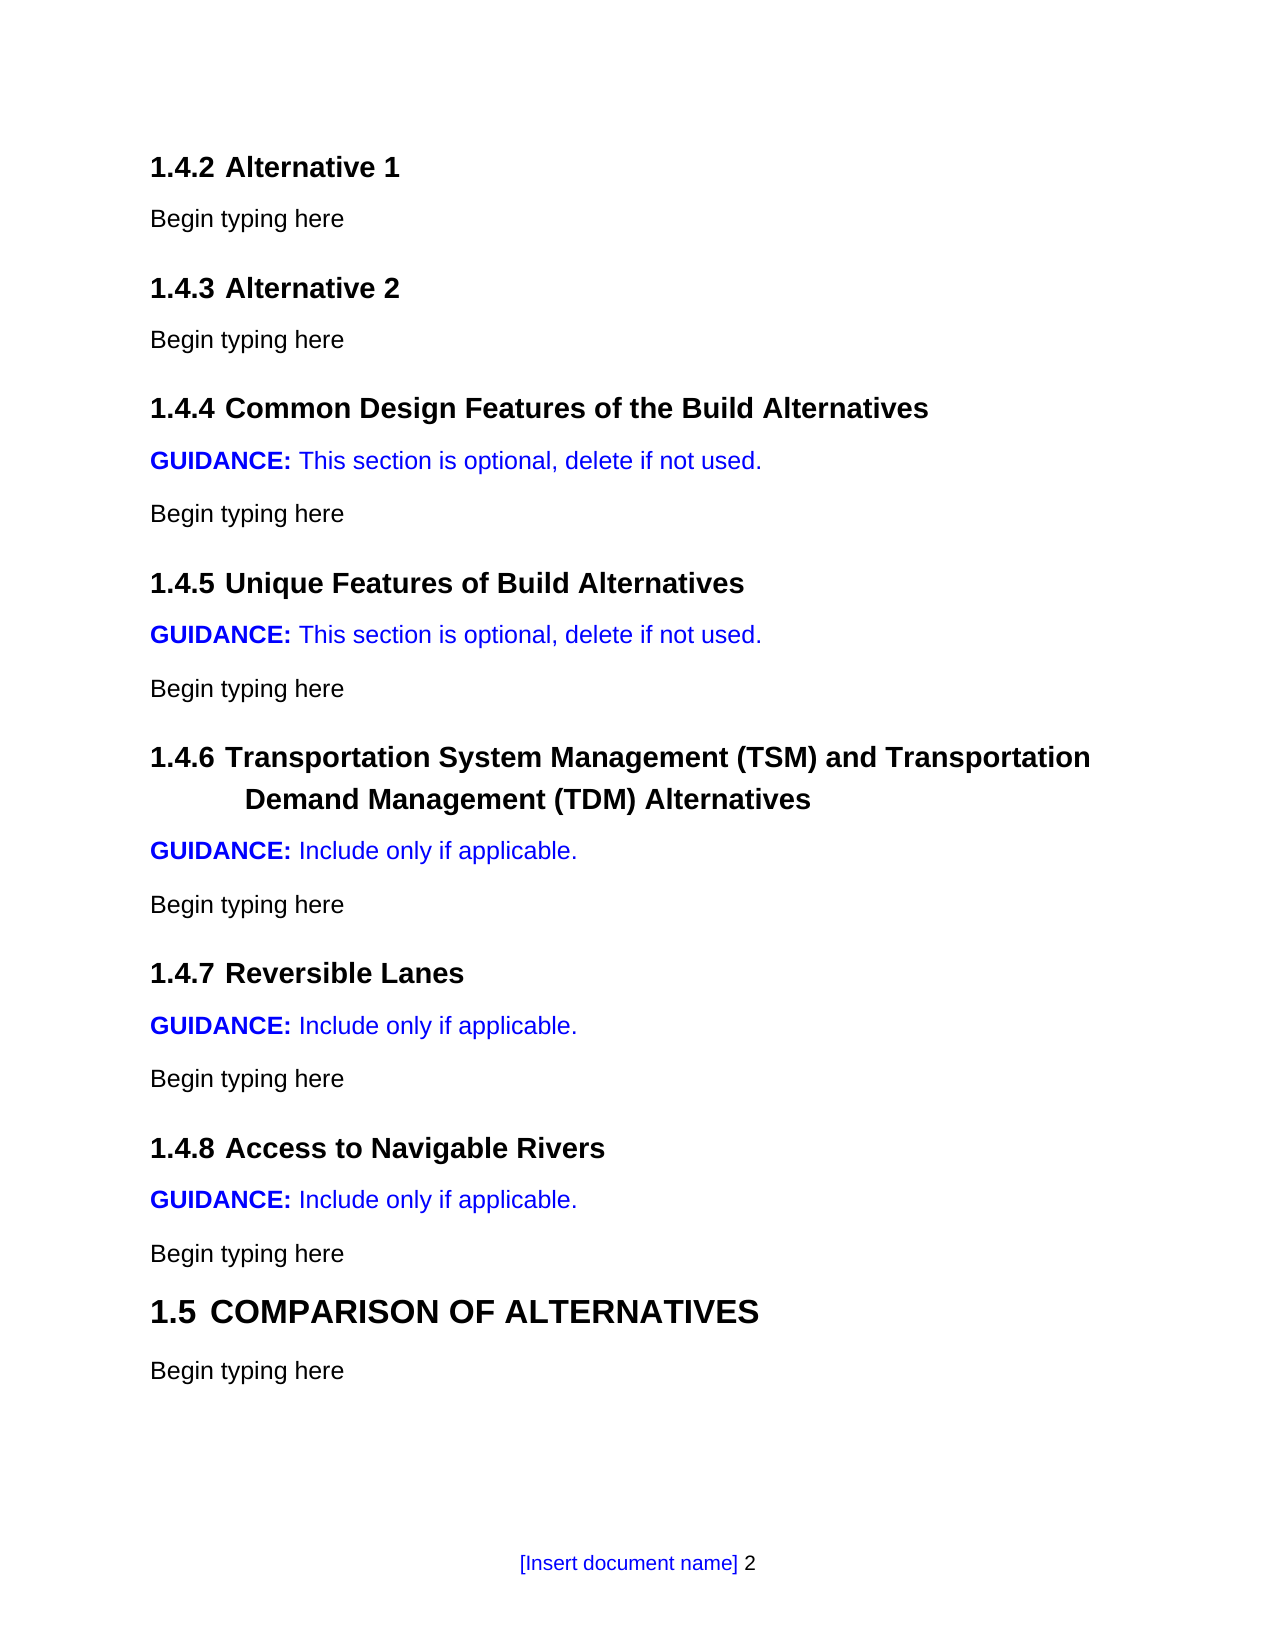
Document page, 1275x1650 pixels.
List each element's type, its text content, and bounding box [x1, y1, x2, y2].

subtitle Alternative 1 [150, 150, 1125, 183]
text Begin typing here [150, 1064, 1125, 1093]
text Begin typing here [150, 499, 1125, 528]
text GUIDANCE: This section is optional, delete if not used. [150, 620, 1125, 649]
text Begin typing here [150, 890, 1125, 919]
text Begin typing here [150, 1239, 1125, 1267]
text Begin typing here [150, 1356, 1125, 1385]
text Begin typing here [150, 674, 1125, 702]
subtitle Transportation System Management (TSM) and Transportation Demand Management (TDM) Alternatives [150, 740, 1125, 815]
text GUIDANCE: Include only if applicable. [150, 1011, 1125, 1039]
text GUIDANCE: Include only if applicable. [150, 836, 1125, 865]
subtitle Alternative 2 [150, 271, 1125, 304]
subtitle Unique Features of Build Alternatives [150, 566, 1125, 599]
subtitle COMPARISON OF ALTERNATIVES [150, 1292, 1125, 1331]
subtitle Reversible Lanes [150, 956, 1125, 990]
subtitle Common Design Features of the Build Alternatives [150, 391, 1125, 425]
text Begin typing here [150, 204, 1125, 233]
text GUIDANCE: This section is optional, delete if not used. [150, 446, 1125, 474]
text Begin typing here [150, 325, 1125, 354]
text GUIDANCE: Include only if applicable. [150, 1185, 1125, 1214]
subtitle Access to Navigable Rivers [150, 1131, 1125, 1164]
